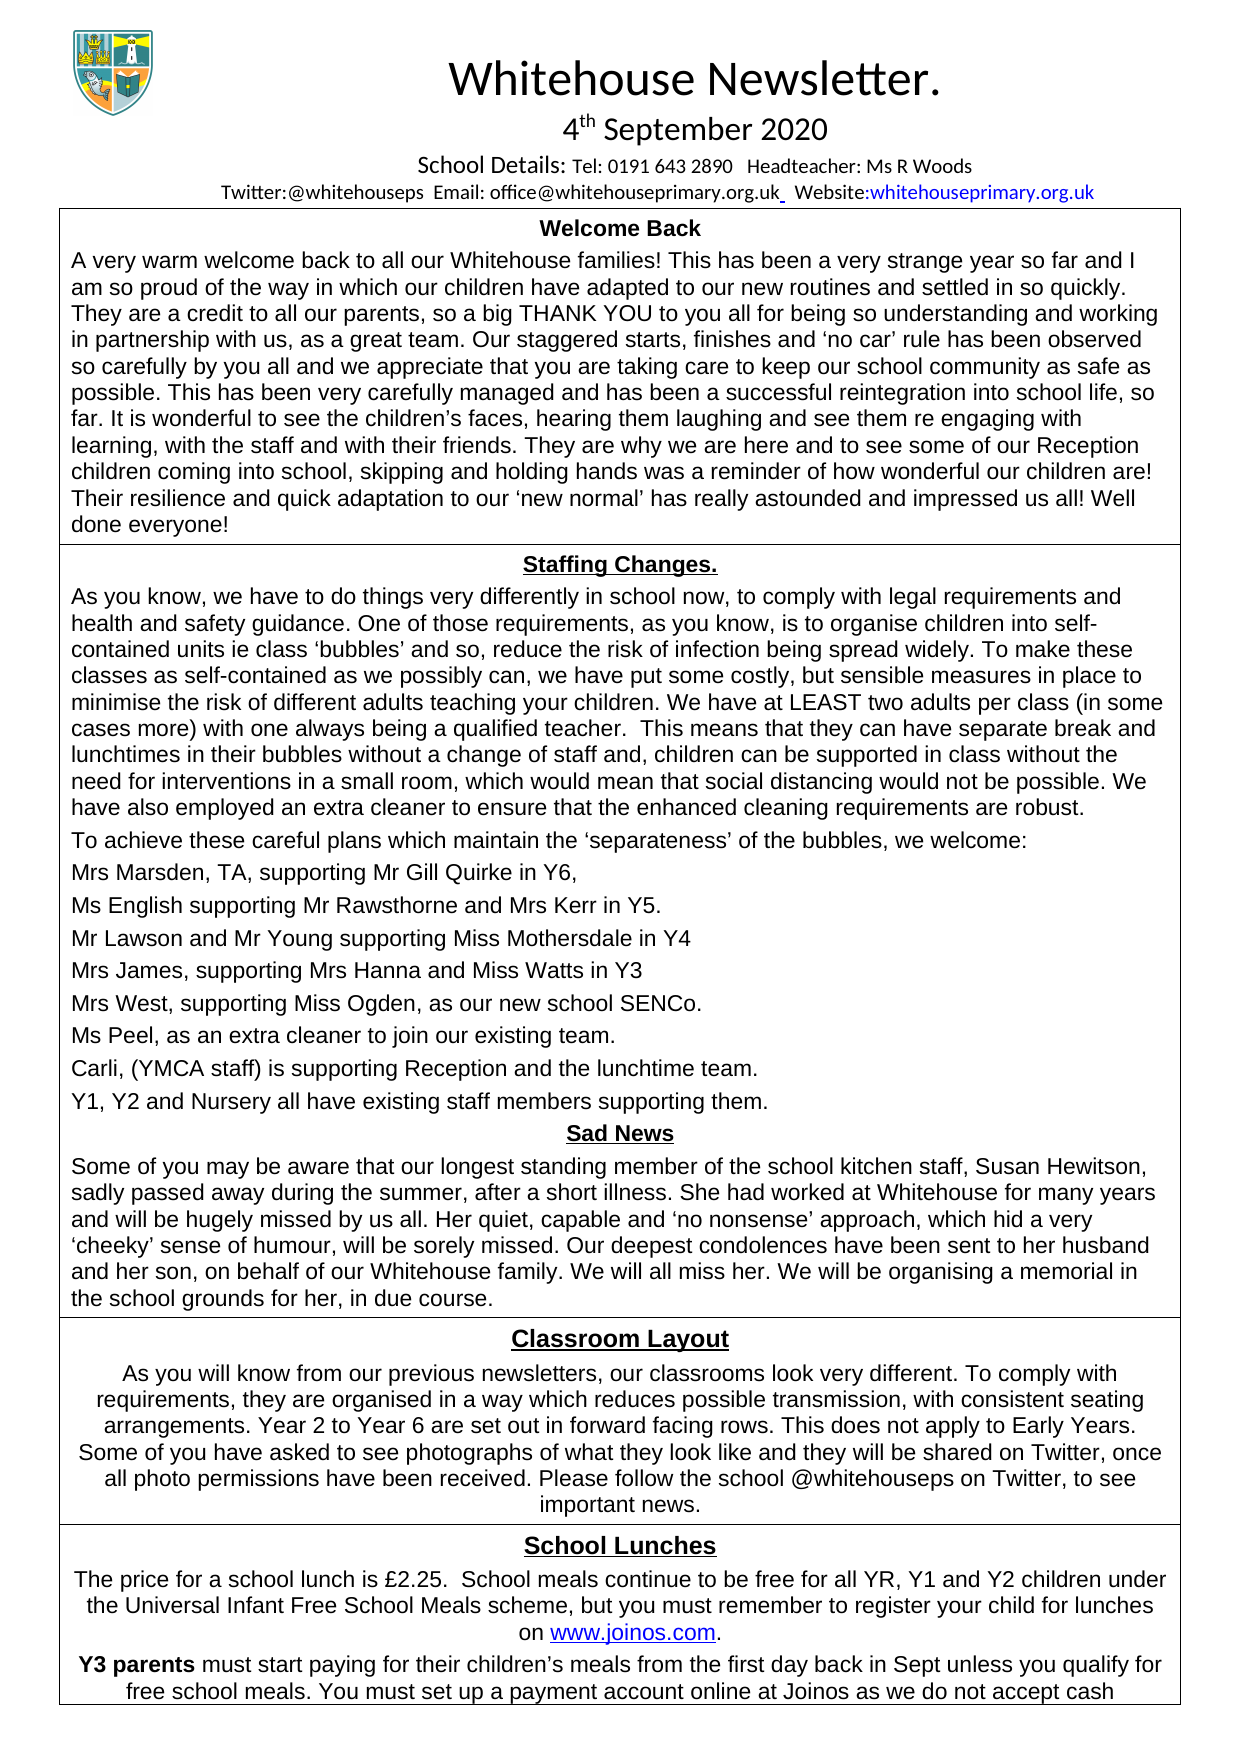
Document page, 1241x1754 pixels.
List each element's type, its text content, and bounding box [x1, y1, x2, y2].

picture [73, 30, 153, 116]
table_cell Classroom Layout As you will know from our previous newsletters, our classrooms look very different. To comply with requirements, they are organised in a way which reduces possible transmission, with consistent seating arrangements. Year 2 to Year 6 are set out in forward facing rows. This does not apply to Early Years. Some of you have asked to see photographs of what they look like and they will be shared on Twitter, once all photo permissions have been received. Please follow the school @whitehouseps on Twitter, to see important news. [60, 1318, 1180, 1524]
text 4th September 2020 [134, 108, 1181, 149]
table_header Welcome Back A very warm welcome back to all our Whitehouse families! This has been a very strange year so far and I am so proud of the way in which our children have adapted to our new routines and settled in so quickly. They are a credit to all our parents, so a big THANK YOU to you all for being so understanding and working in partnership with us, as a great team. Our staggered starts, finishes and ‘no car’ rule has been observed so carefully by you all and we appreciate that you are taking care to keep our school community as safe as possible. This has been very carefully managed and has been a successful reintegration into school life, so far. It is wonderful to see the children’s faces, hearing them laughing and see them re engaging with learning, with the staff and with their friends. They are why we are here and to see some of our Reception children coming into school, skipping and holding hands was a reminder of how wonderful our children are! Their resilience and quick adaptation to our ‘new normal’ has really astounded and impressed us all! Well done everyone! [60, 209, 1180, 543]
text Whitehouse Newsletter. [153, 47, 1181, 108]
text Twitter:@whitehouseps Email: office@whitehouseprimary.org.uk Website:whitehouseprimary.org.uk [3, 179, 1181, 205]
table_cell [60, 1525, 1180, 1704]
text School Details: Tel: 0191 643 2890 Headteacher: Ms R Woods [134, 149, 1181, 179]
table_cell Staffing Changes. As you know, we have to do things very differently in school now, to comply with legal requirements and health and safety guidance. One of those requirements, as you know, is to organise children into self- contained units ie class ‘bubbles’ and so, reduce the risk of infection being spread widely. To make these classes as self-contained as we possibly can, we have put some costly, but sensible measures in place to minimise the risk of different adults teaching your children. We have at LEAST two adults per class (in some cases more) with one always being a qualified teacher. This means that they can have separate break and lunchtimes in their bubbles without a change of staff and, children can be supported in class without the need for interventions in a small room, which would mean that social distancing would not be possible. We have also employed an extra cleaner to ensure that the enhanced cleaning requirements are robust. To achieve these careful plans which maintain the ‘separateness’ of the bubbles, we welcome: Mrs Marsden, TA, supporting Mr Gill Quirke in Y6, Ms English supporting Mr Rawsthorne and Mrs Kerr in Y5. Mr Lawson and Mr Young supporting Miss Mothersdale in Y4 Mrs James, supporting Mrs Hanna and Miss Watts in Y3 Mrs West, supporting Miss Ogden, as our new school SENCo. Ms Peel, as an extra cleaner to join our existing team. Carli, (YMCA staff) is supporting Reception and the lunchtime team. Y1, Y2 and Nursery all have existing staff members supporting them. Sad News Some of you may be aware that our longest standing member of the school kitchen staff, Susan Hewitson, sadly passed away during the summer, after a short illness. She had worked at Whitehouse for many years and will be hugely missed by us all. Her quiet, capable and ‘no nonsense’ approach, which hid a very ‘cheeky’ sense of humour, will be sorely missed. Our deepest condolences have been sent to her husband and her son, on behalf of our Whitehouse family. We will all miss her. We will be organising a memorial in the school grounds for her, in due course. [60, 545, 1180, 1317]
